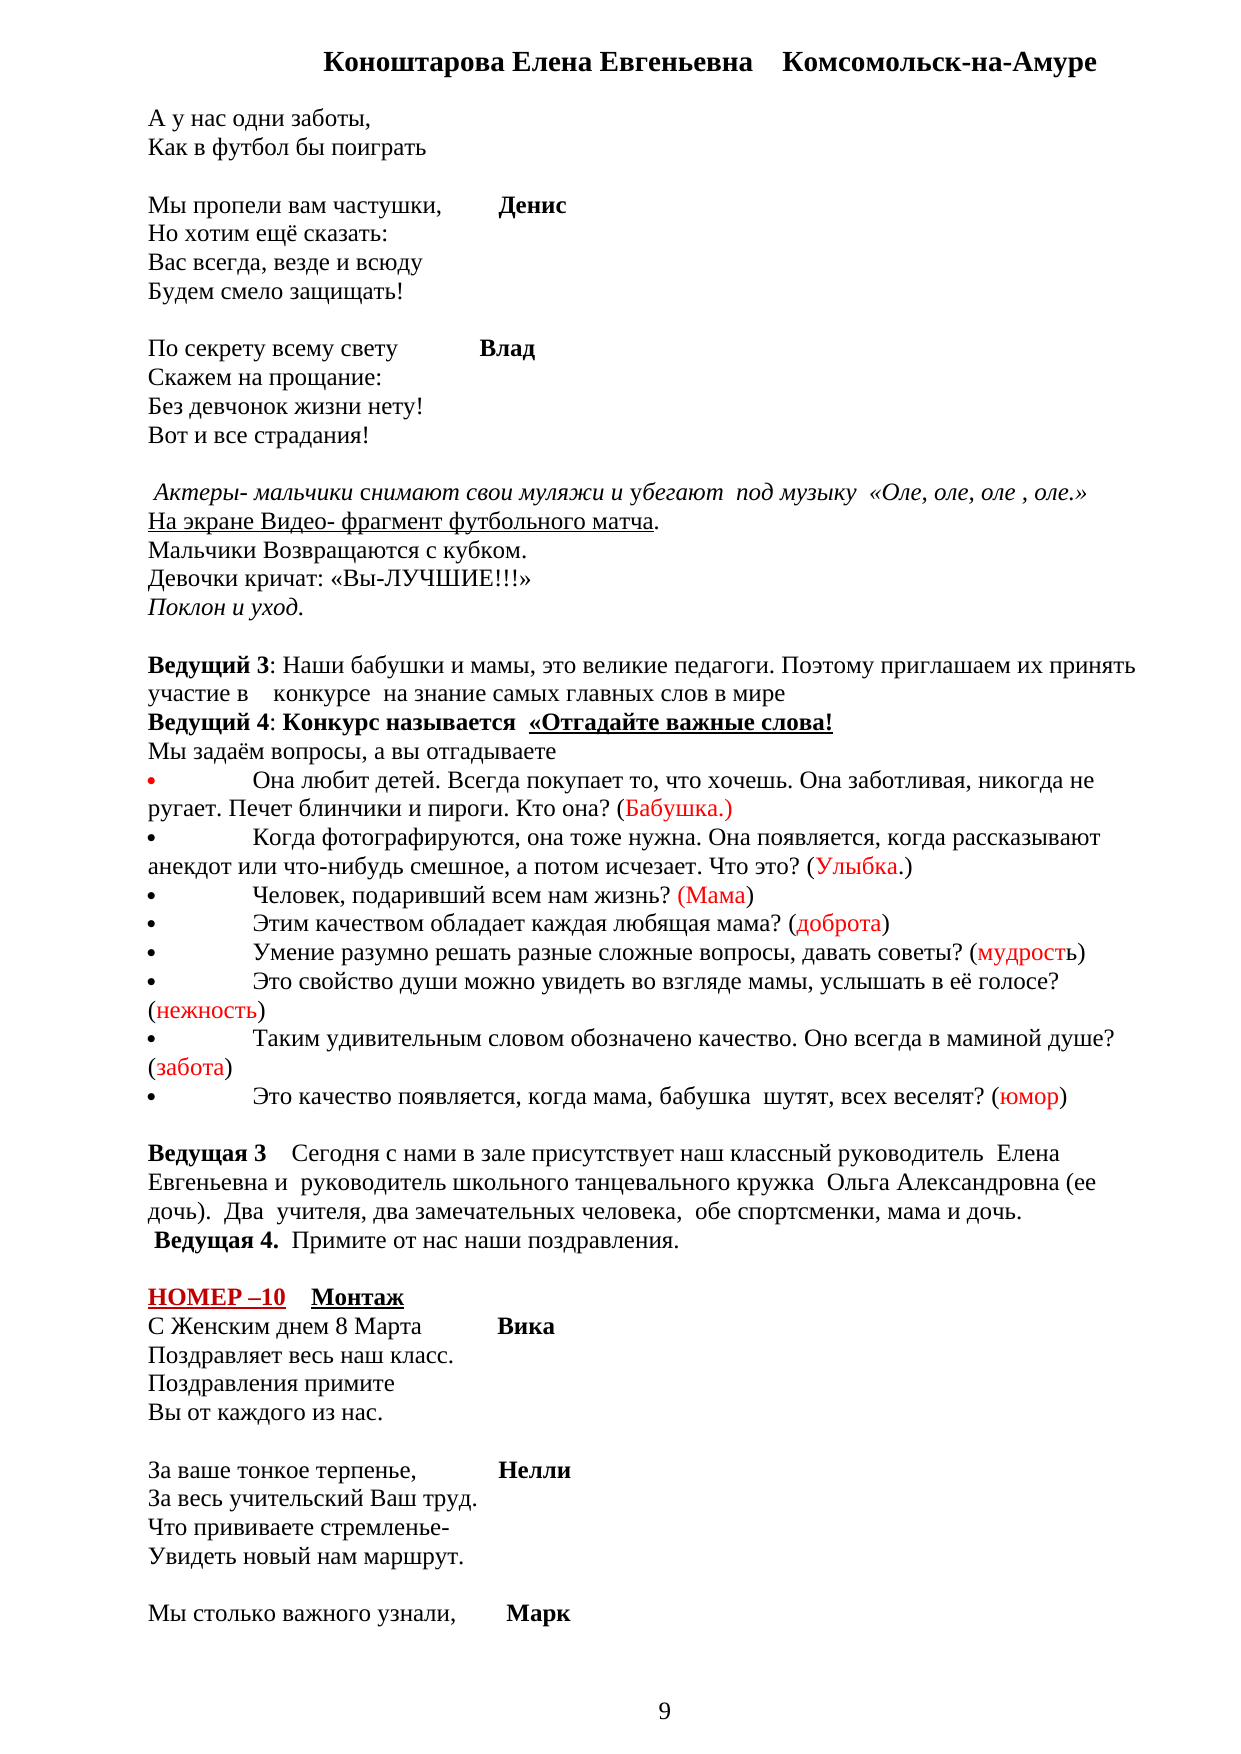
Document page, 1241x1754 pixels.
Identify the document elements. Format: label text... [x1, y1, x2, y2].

list Таким удивительным словом обозначено качество. Оно всегда в маминой душе? (забота) [148, 1023, 1152, 1081]
text На экране Видео- фрагмент футбольного матча. [148, 506, 1152, 535]
text Девочки кричат: «Вы-ЛУЧШИЕ!!!» [148, 563, 1152, 592]
list Умение разумно решать разные сложные вопросы, давать советы? (мудрость) [148, 937, 1152, 966]
text По секрету всему свету Влад [148, 333, 1152, 362]
text Вот и все страдания! [148, 420, 1152, 448]
text Мы столько важного узнали, Марк [148, 1570, 1152, 1627]
text Мальчики Возвращаются с кубком. [148, 535, 1152, 563]
text А у нас одни заботы, [148, 103, 1152, 132]
list Она любит детей. Всегда покупает то, что хочешь. Она заботливая, никогда не ругает. Печет блинчики и пироги. Кто она? (Бабушка.) [148, 765, 1152, 822]
text Ведущий 4: Конкурс называется «Отгадайте важные слова! Мы задаём вопросы, а вы отгадываете [148, 707, 1152, 765]
list Когда фотографируются, она тоже нужна. Она появляется, когда рассказывают анекдот или что-нибудь смешное, а потом исчезает. Что это? (Улыбка.) [148, 822, 1152, 880]
list Это качество появляется, когда мама, бабушка шутят, всех веселят? (юмор) [148, 1081, 1152, 1110]
text Но хотим ещё сказать: [148, 218, 1152, 247]
text С Женским днем 8 Марта Вика Поздравляет весь наш класс. Поздравления примите Вы от каждого из нас. За ваше тонкое терпенье, Нелли За весь учительский Ваш труд. Что прививаете стремленье- Увидеть новый нам маршрут. [148, 1311, 1152, 1570]
text Ведущая 3 Сегодня с нами в зале присутствует наш классный руководитель Елена Евгеньевна и руководитель школьного танцевального кружка Ольга Александровна (ее дочь). Два учителя, два замечательных человека, обе спортсменки, мама и дочь. [148, 1138, 1152, 1225]
text Вас всегда, везде и всюду [148, 247, 1152, 276]
text Мы пропели вам частушки, Денис [148, 161, 1152, 218]
text Поклон и уход. [148, 592, 1152, 621]
list Этим качеством обладает каждая любящая мама? (доброта) [148, 908, 1152, 937]
text Будем смело защищать! [148, 276, 1152, 305]
text Без девчонок жизни нету! [148, 391, 1152, 420]
text Ведущая 4. Примите от нас наши поздравления. [148, 1225, 1152, 1253]
text Как в футбол бы поиграть [148, 132, 1152, 161]
text НОМЕР –10 Монтаж [148, 1282, 1152, 1311]
list Человек, подаривший всем нам жизнь? (Мама) [148, 880, 1152, 908]
text Актеры- мальчики снимают свои муляжи и убегают под музыку «Оле, оле, оле , оле.» [148, 477, 1152, 506]
text Ведущий 3: Наши бабушки и мамы, это великие педагоги. Поэтому приглашаем их принять участие в конкурсе на знание самых главных слов в мире [148, 650, 1152, 707]
list Это свойство души можно увидеть во взгляде мамы, услышать в её голосе? (нежность) [148, 966, 1152, 1023]
text Скажем на прощание: [148, 362, 1152, 391]
